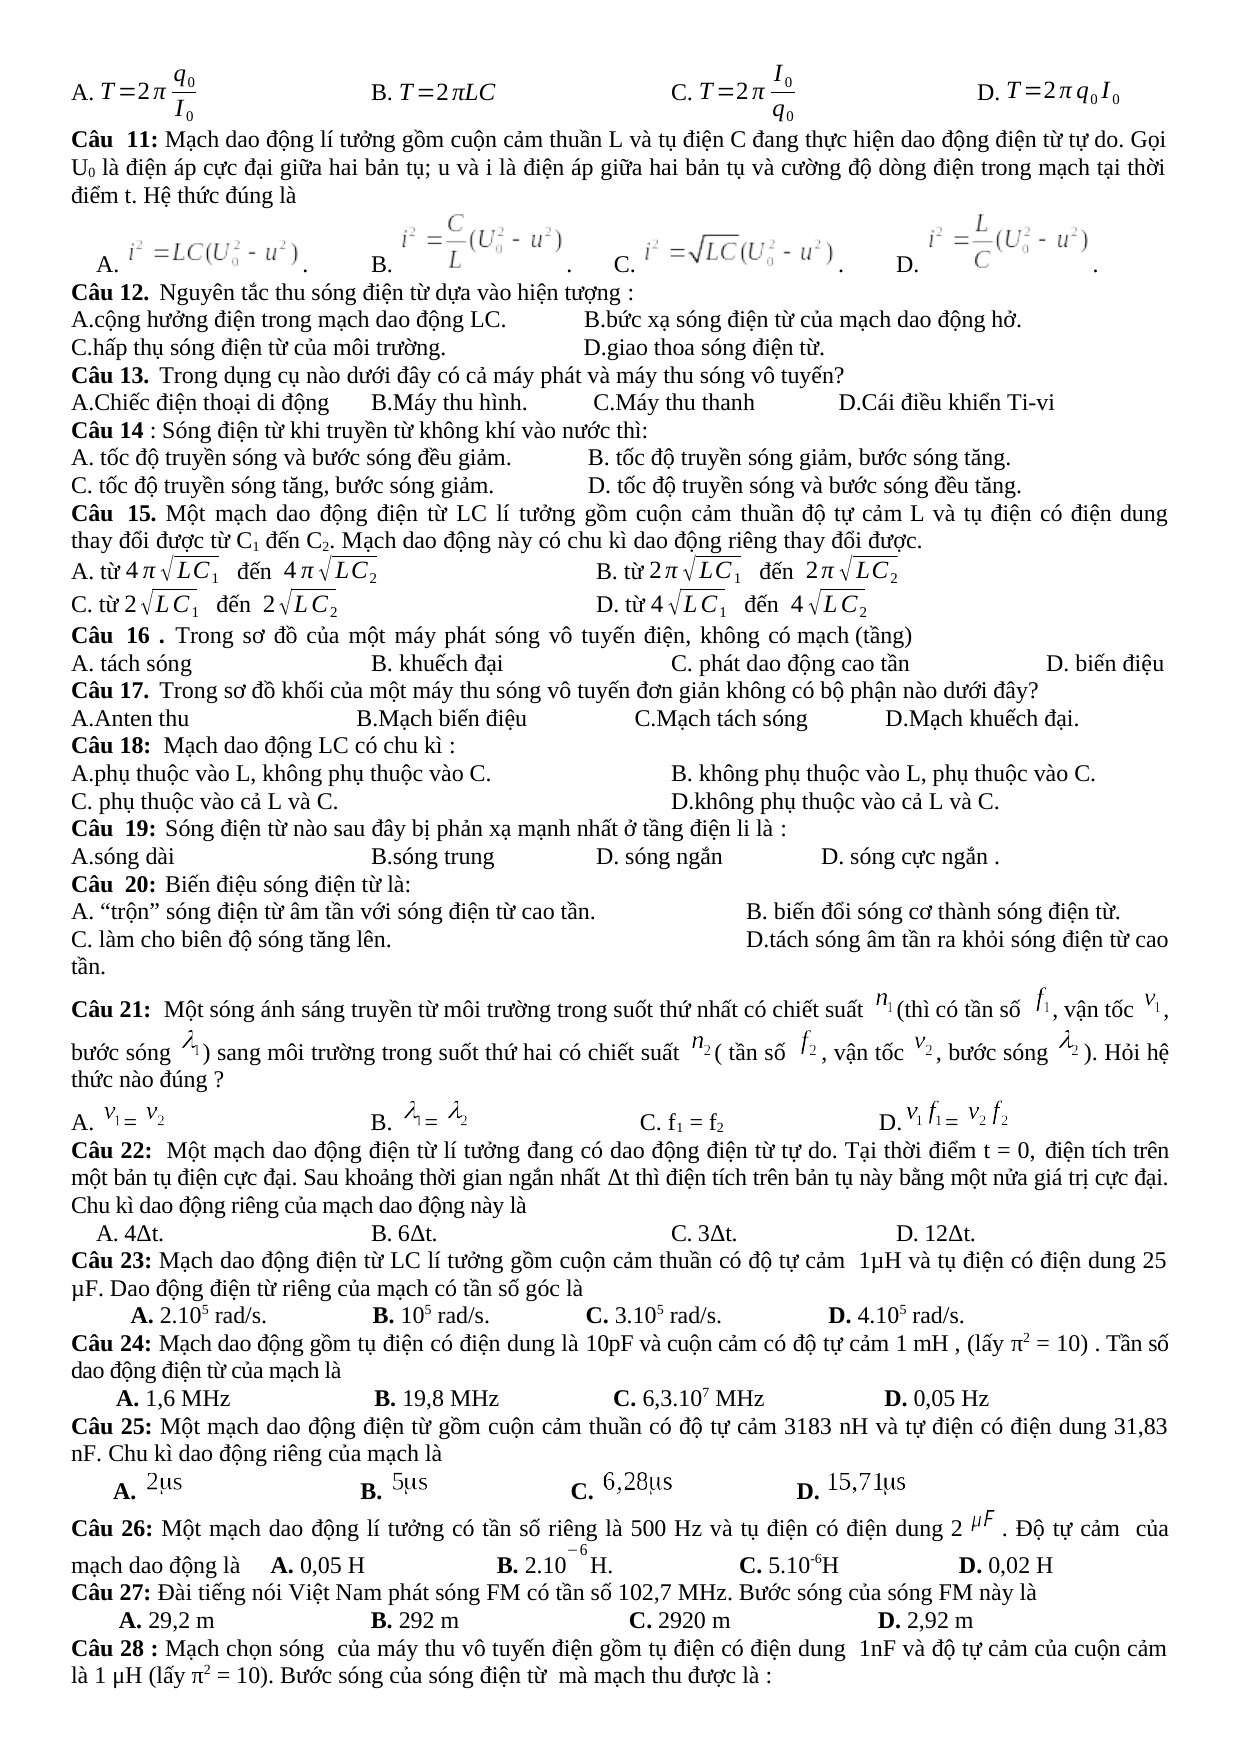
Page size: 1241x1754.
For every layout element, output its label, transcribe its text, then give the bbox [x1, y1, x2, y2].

text A. 4Δt. B. 6Δt. C. 3Δt. D. 12Δt. [71, 1218, 1169, 1246]
text Câu 13. Trong dụng cụ nào dưới đây có cả máy phát và máy thu sóng vô tuyến? [71, 361, 1169, 388]
text A.cộng hưởng điện trong mạch dao động LC. B.bức xạ sóng điện từ của mạch dao động hở. [71, 305, 1169, 333]
text Câu 20: Biến điệu sóng điện từ là: [71, 869, 1169, 897]
text Câu 24: Mạch dao động gồm tụ điện có điện dung là 10pF và cuộn cảm có độ tự cảm 1 mH , (lấy π2 = 10) . Tần số dao động điện từ của mạch là [71, 1329, 1169, 1384]
text A. từ đến B. từ đến [71, 554, 1169, 587]
text A.phụ thuộc vào L, không phụ thuộc vào C. B. không phụ thuộc vào L, phụ thuộc vào C. [71, 759, 1169, 787]
text Câu 12. Nguyên tắc thu sóng điện từ dựa vào hiện tượng : [71, 278, 1169, 305]
text Câu 15. Một mạch dao động điện từ LC lí tưởng gồm cuộn cảm thuần độ tự cảm L và tụ điện có điện dung thay đổi được từ C1 đến C2. Mạch dao động này có chu kì dao động riêng thay đổi được. [71, 499, 1169, 554]
text Câu 23: Mạch dao động điện từ LC lí tưởng gồm cuộn cảm thuần có độ tự cảm 1µH và tụ điện có điện dung 25 µF. Dao động điện từ riêng của mạch có tần số góc là [71, 1246, 1169, 1301]
text A. tốc độ truyền sóng và bước sóng đều giảm. B. tốc độ truyền sóng giảm, bước sóng tăng. [71, 443, 1169, 471]
text C.hấp thụ sóng điện từ của môi trường. D.giao thoa sóng điện từ. [71, 333, 1169, 361]
text C. làm cho biên độ sóng tăng lên. D.tách sóng âm tần ra khỏi sóng điện từ cao tần. [71, 925, 1169, 980]
text C. phụ thuộc vào cả L và C. D.không phụ thuộc vào cả L và C. [71, 787, 1169, 814]
text Câu 22: Một mạch dao động điện từ lí tưởng đang có dao động điện từ tự do. Tại thời điểm t = 0, điện tích trên một bản tụ điện cực đại. Sau khoảng thời gian ngắn nhất Δt thì điện tích trên bản tụ này bằng một nửa giá trị cực đại. Chu kì dao động riêng của mạch dao động này là [71, 1136, 1169, 1218]
text Câu 25: Một mạch dao động điện từ gồm cuộn cảm thuần có độ tự cảm 3183 nH và tự điện có điện dung 31,83 nF. Chu kì dao động riêng của mạch là [71, 1412, 1169, 1467]
text Câu 17. Trong sơ đồ khối của một máy thu sóng vô tuyến đơn giản không có bộ phận nào dưới đây? [71, 676, 1169, 704]
text A. 1,6 MHz B. 19,8 MHz C. 6,3.107 MHz D. 0,05 Hz [71, 1384, 1169, 1412]
text A.sóng dài B.sóng trung D. sóng ngắn D. sóng cực ngắn . [71, 842, 1169, 869]
text A.Anten thu B.Mạch biến điệu C.Mạch tách sóng D.Mạch khuếch đại. [71, 704, 1169, 732]
text Câu 11: Mạch dao động lí tưởng gồm cuộn cảm thuần L và tụ điện C đang thực hiện dao động điện từ tự do. Gọi U0 là điện áp cực đại giữa hai bản tụ; u và i là điện áp giữa hai bản tụ và cường độ dòng điện trong mạch tại thời điểm t. Hệ thức đúng là [71, 125, 1169, 208]
text A. “trộn” sóng điện từ âm tần với sóng điện từ cao tần. B. biến đổi sóng cơ thành sóng điện từ. [71, 897, 1169, 925]
text A. . B. . C. . D. . [71, 208, 1169, 278]
text Câu 28 : Mạch chọn sóng của máy thu vô tuyến điện gồm tụ điện có điện dung 1nF và độ tự cảm của cuộn cảm là 1 μH (lấy π2 = 10). Bước sóng của sóng điện từ mà mạch thu được là : [71, 1633, 1169, 1689]
text A. = B. = C. f1 = f2 D.= [71, 1093, 1169, 1136]
text C. tốc độ truyền sóng tăng, bước sóng giảm. D. tốc độ truyền sóng và bước sóng đều tăng. [71, 471, 1169, 499]
text Câu 19: Sóng điện từ nào sau đây bị phản xạ mạnh nhất ở tầng điện li là : [71, 814, 1169, 842]
text A.Chiếc điện thoại di động B.Máy thu hình. C.Máy thu thanh D.Cái điều khiển Ti-vi [71, 388, 1169, 416]
text Câu 18: Mạch dao động LC có chu kì : [71, 732, 1169, 759]
text A. 2.105 rad/s. B. 105 rad/s. C. 3.105 rad/s. D. 4.105 rad/s. [71, 1301, 1169, 1329]
text Câu 14 : Sóng điện từ khi truyền từ không khí vào nước thì: [71, 416, 1169, 443]
text A. B. C. D. [71, 59, 1169, 125]
text A. tách sóng B. khuếch đại C. phát dao động cao tần D. biến điệu [71, 649, 1169, 676]
text A. B. C. D. [71, 1467, 1169, 1506]
text Câu 26: Một mạch dao động lí tưởng có tần số riêng là 500 Hz và tụ điện có điện dung 2. Độ tự cảm của mạch dao động là A. 0,05 H B. 2.10H. C. 5.10-6H D. 0,02 H [71, 1506, 1169, 1578]
text Câu 21: Một sóng ánh sáng truyền từ môi trường trong suốt thứ nhất có chiết suất (thì có tần số , vận tốc , bước sóng ) sang môi trường trong suốt thứ hai có chiết suất ( tần số , vận tốc , bước sóng ). Hỏi hệ thức nào đúng ? [71, 980, 1169, 1093]
text Câu 16 . Trong sơ đồ của một máy phát sóng vô tuyến điện, không có mạch (tầng) [71, 621, 1169, 649]
text A. 29,2 m B. 292 m C. 2920 m D. 2,92 m [71, 1606, 1169, 1633]
text Câu 27: Đài tiếng nói Việt Nam phát sóng FM có tần số 102,7 MHz. Bước sóng của sóng FM này là [71, 1578, 1169, 1606]
text C. từ đến D. từ đến [71, 587, 1169, 621]
